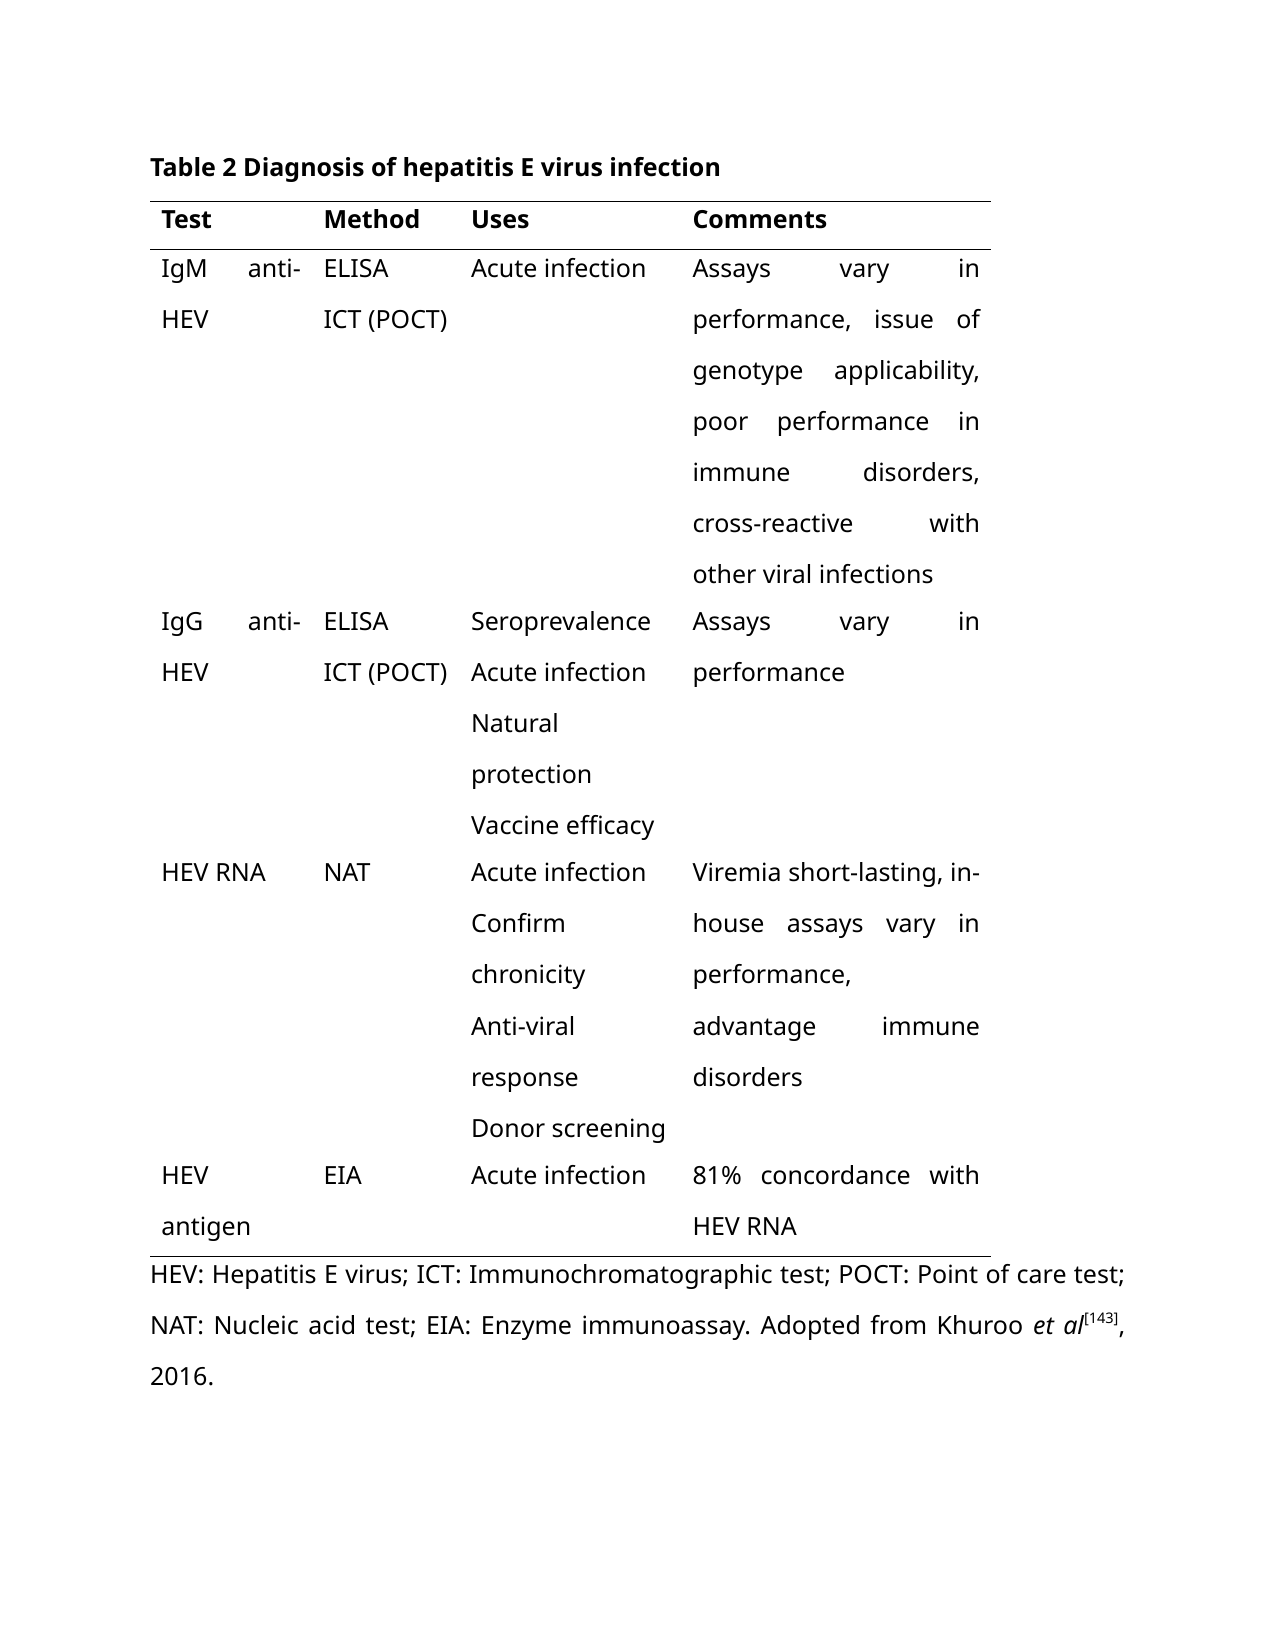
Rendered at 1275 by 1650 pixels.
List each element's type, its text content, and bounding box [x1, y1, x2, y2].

table_header Method [312, 202, 459, 249]
table_cell EIA [312, 1158, 459, 1256]
table_cell Seroprevalence Acute infection Natural protection Vaccine efficacy [460, 604, 681, 855]
table_cell ELISA ICT (POCT) [312, 604, 459, 855]
text Table 2 Diagnosis of hepatitis E virus infection [150, 150, 1125, 184]
table_cell IgM anti-HEV [150, 250, 312, 604]
text HEV: Hepatitis E virus; ICT: Immunochromatographic test; POCT: Point of care test; NAT: Nucleic acid test; EIA: Enzyme immunoassay. Adopted from Khuroo et al[143], 2016. [150, 1257, 1125, 1393]
table_cell Assays vary in performance, issue of genotype applicability, poor performance in immune disorders, cross-reactive with other viral infections [681, 250, 991, 604]
table_cell Viremia short-lasting, in-house assays vary in performance, advantage immune disorders [681, 855, 991, 1157]
table_cell HEV RNA [150, 855, 312, 1157]
table_cell Assays vary in performance [681, 604, 991, 855]
table_cell ELISA ICT (POCT) [312, 250, 459, 604]
table_cell Acute infection Confirm chronicity Anti-viral response Donor screening [460, 855, 681, 1157]
table_header Comments [681, 202, 991, 249]
table_cell 81% concordance with HEV RNA [681, 1158, 991, 1256]
table_cell NAT [312, 855, 459, 1157]
table_cell Acute infection [460, 1158, 681, 1256]
table_cell HEV antigen [150, 1158, 312, 1256]
table_header Test [150, 202, 312, 249]
table_cell Acute infection [460, 250, 681, 604]
table_cell IgG anti-HEV [150, 604, 312, 855]
table_header Uses [460, 202, 681, 249]
